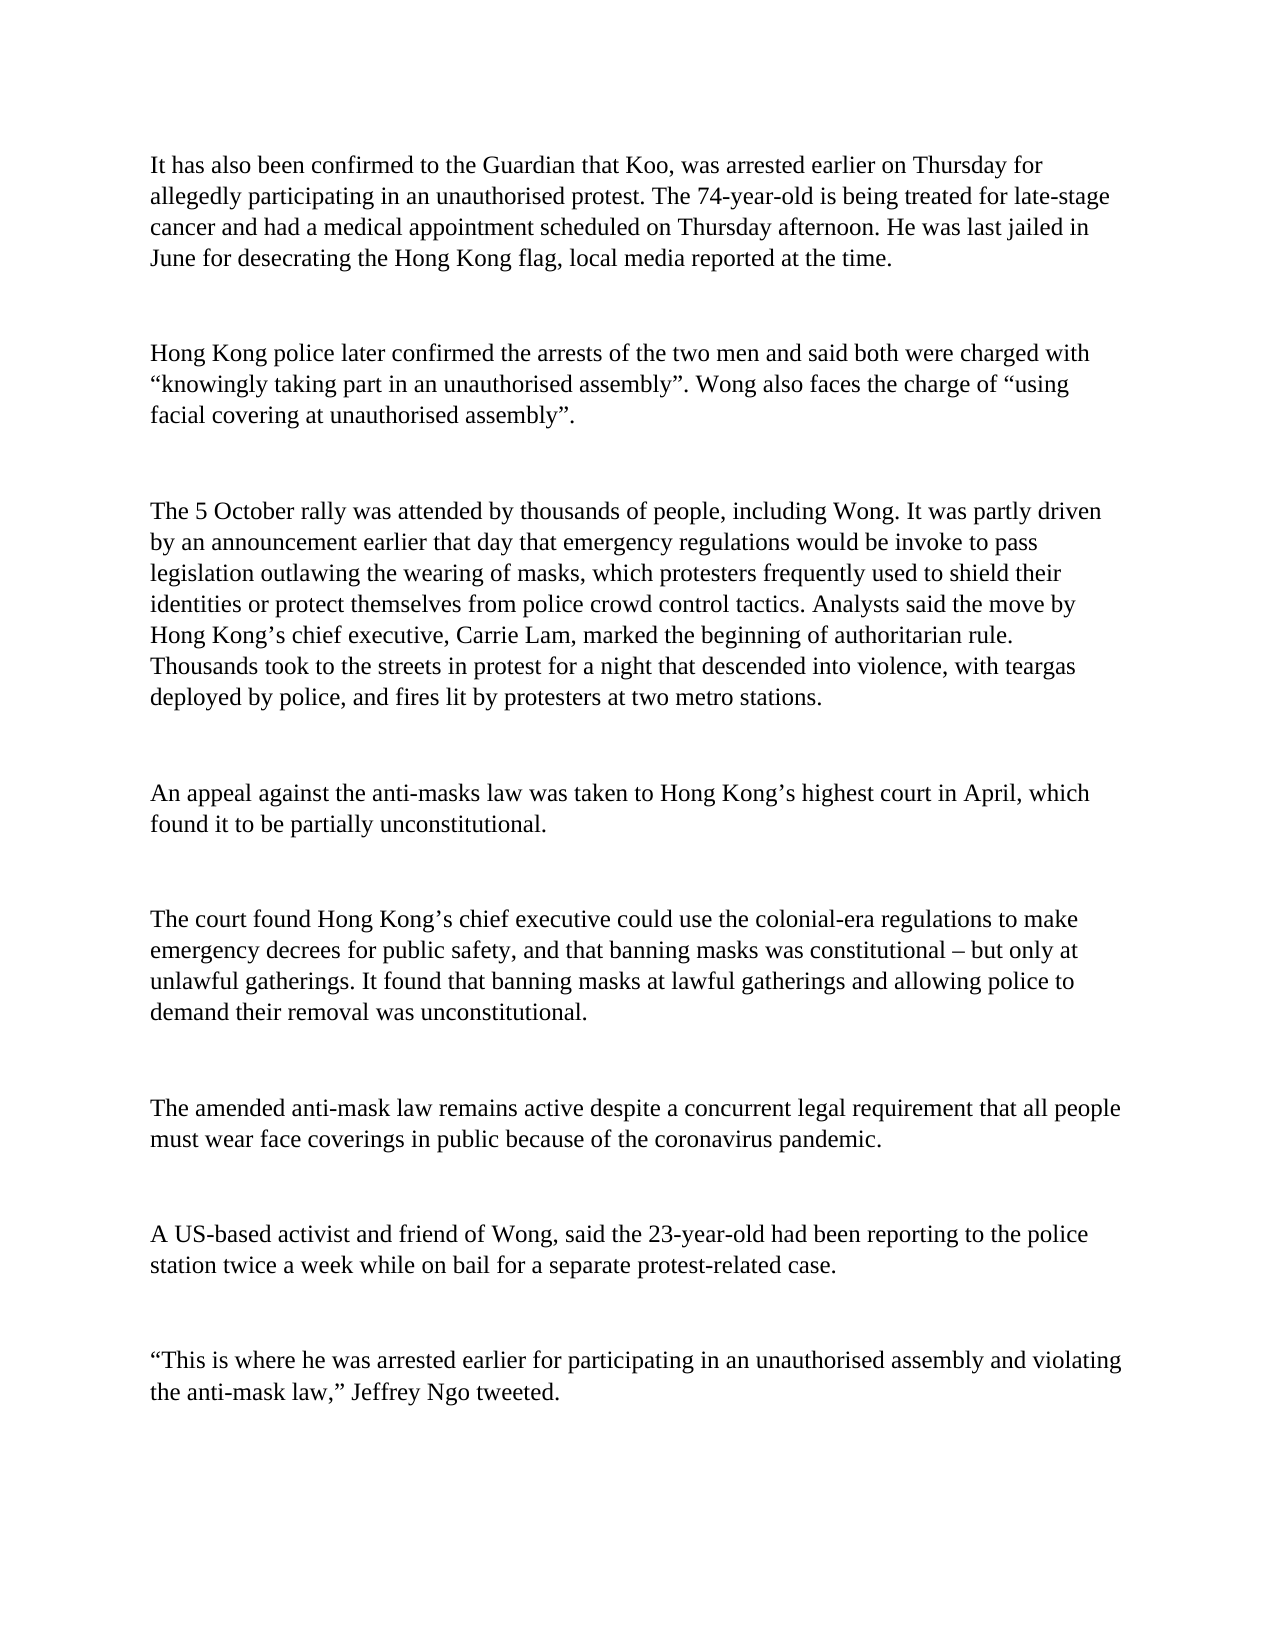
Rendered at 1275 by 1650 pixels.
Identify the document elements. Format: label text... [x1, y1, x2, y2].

text The court found Hong Kong’s chief executive could use the colonial-era regulations to make emergency decrees for public safety, and that banning masks was constitutional – but only at unlawful gatherings. It found that banning masks at lawful gatherings and allowing police to demand their removal was unconstitutional. [150, 904, 1125, 1026]
text Hong Kong police later confirmed the arrests of the two men and said both were charged with “knowingly taking part in an unauthorised assembly”. Wong also faces the charge of “using facial covering at unauthorised assembly”. [150, 338, 1125, 429]
text It has also been confirmed to the Guardian that Koo, was arrested earlier on Thursday for allegedly participating in an unauthorised protest. The 74-year-old is being treated for late-stage cancer and had a medical appointment scheduled on Thursday afternoon. He was last jailed in June for desecrating the Hong Kong flag, local media reported at the time. [150, 150, 1125, 272]
text “This is where he was arrested earlier for participating in an unauthorised assembly and violating the anti-mask law,” Jeffrey Ngo tweeted. [150, 1346, 1125, 1405]
text The 5 October rally was attended by thousands of people, including Wong. It was partly driven by an announcement earlier that day that emergency regulations would be invoke to pass legislation outlawing the wearing of masks, which protesters frequently used to shield their identities or protect themselves from police crowd control tactics. Analysts said the move by Hong Kong’s chief executive, Carrie Lam, marked the beginning of authoritarian rule. Thousands took to the streets in protest for a night that descended into violence, with teargas deployed by police, and fires lit by protesters at two metro stations. [150, 496, 1125, 711]
text An appeal against the anti-masks law was taken to Hong Kong’s highest court in April, which found it to be partially unconstitutional. [150, 778, 1125, 837]
text The amended anti-mask law remains active despite a concurrent legal requirement that all people must wear face coverings in public because of the coronavirus pandemic. [150, 1093, 1125, 1152]
text A US-based activist and friend of Wong, said the 23-year-old had been reporting to the police station twice a week while on bail for a separate protest-related case. [150, 1219, 1125, 1279]
